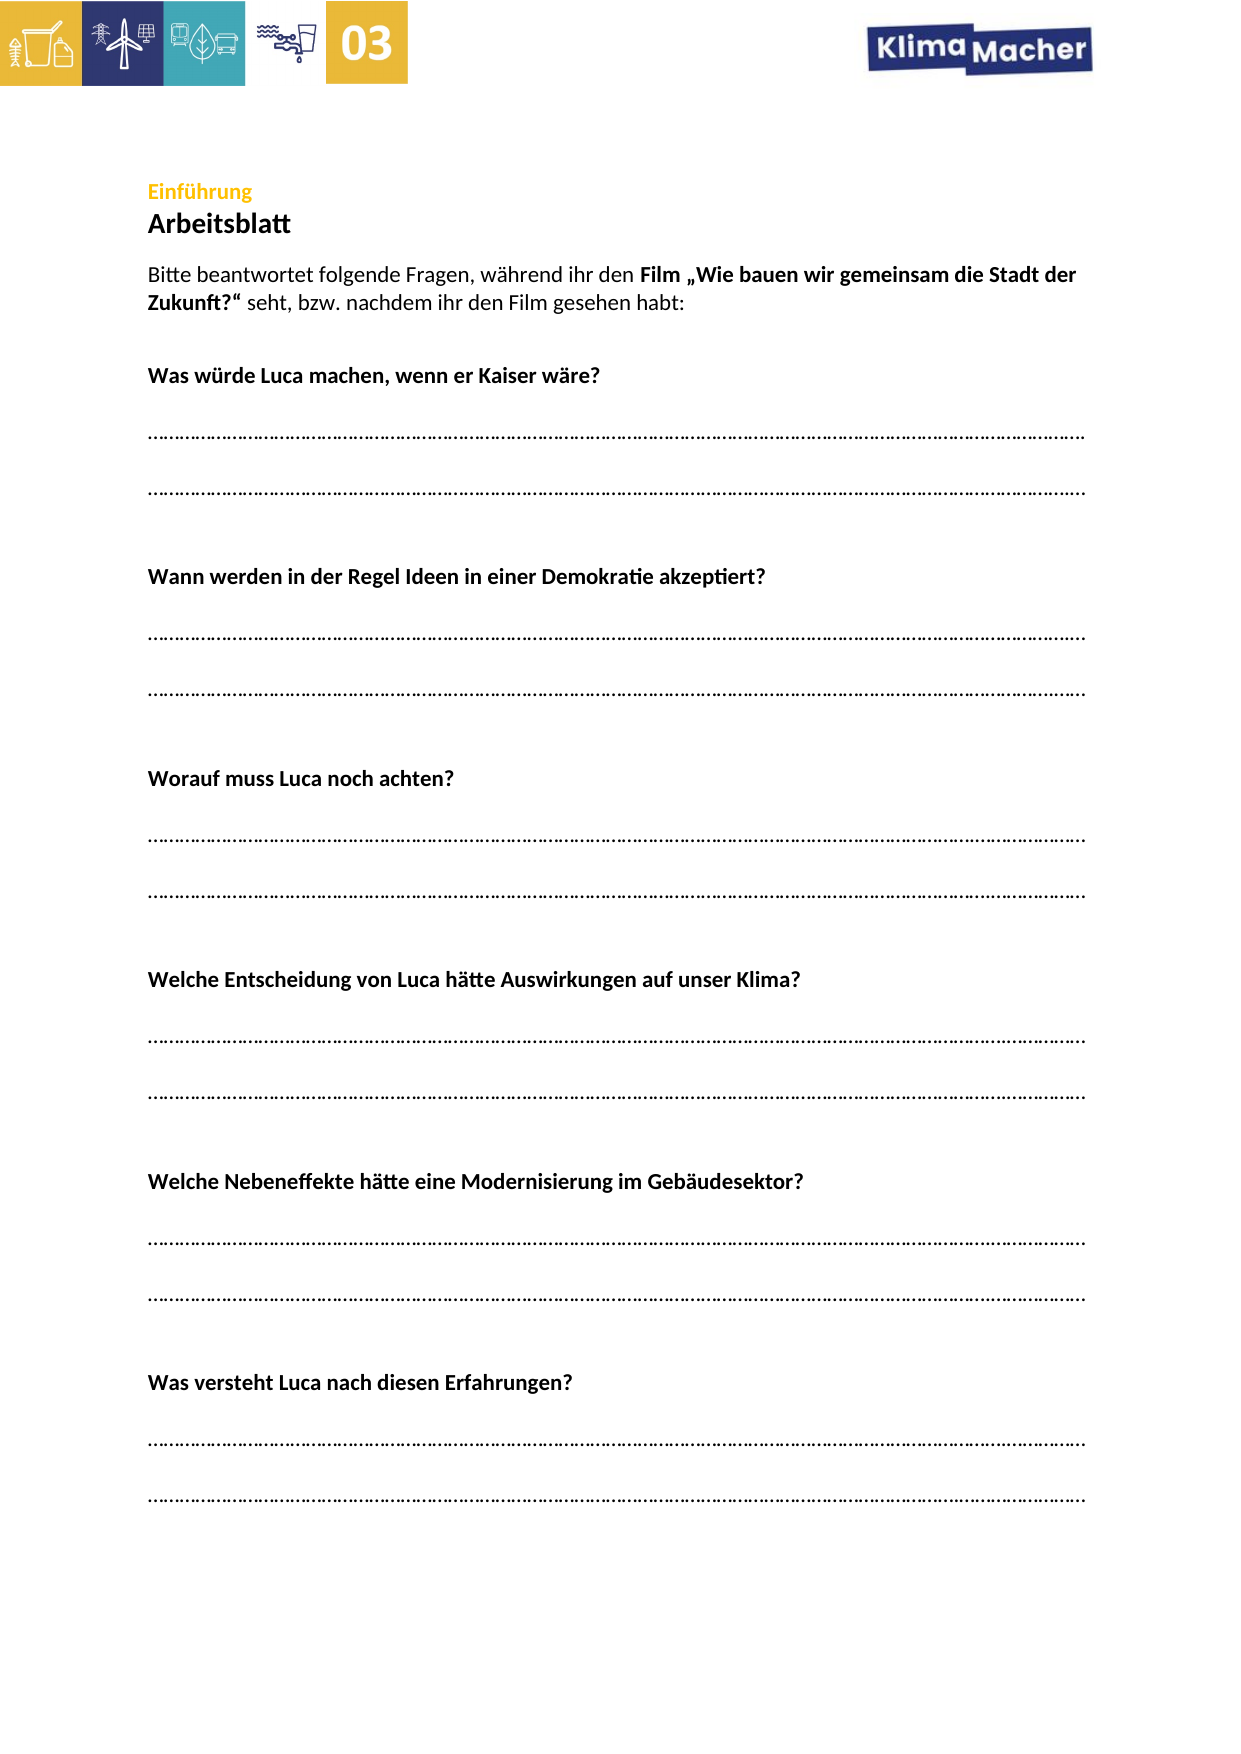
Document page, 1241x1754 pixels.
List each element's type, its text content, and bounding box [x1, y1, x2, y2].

text Welche Entscheidung von Luca hätte Auswirkungen auf unser Klima? ……………………………………………………………………………………………………………………………………………….…………… ……………………………………………………………………………………………………………………………………………….…………… [148, 965, 1092, 1106]
text Worauf muss Luca noch achten? ………………………………………………………………………………………………………………………………………….………………… …………………………………………………………………………………………………………………………………………….……………… [148, 764, 1092, 904]
text Was würde Luca machen, wenn er Kaiser wäre? ……………………………………………………………………………………………………………………………………………………………. ………………………………………………………………………………………………………………………………………………………….… [148, 361, 1092, 501]
text Welche Nebeneffekte hätte eine Modernisierung im Gebäudesektor? …………………………………………………………………………………………………………………………………………….……………… …………………………………………………………………………………………………………………………………………….……………… [148, 1167, 1092, 1307]
text Arbeitsblatt [148, 205, 1092, 241]
picture [0, 1, 408, 86]
text Einführung [148, 177, 1092, 205]
text Bitte beantwortet folgende Fragen, während ihr den Film „Wie bauen wir gemeinsam die Stadt der Zukunft?“ seht, bzw. nachdem ihr den Film gesehen habt: [148, 260, 1092, 344]
picture [854, 13, 1117, 91]
text Was versteht Luca nach diesen Erfahrungen? ……………………………………………………………………………………………………………………………………………….…………… ……………………………………………………………………………………………………………………………………….…………………… [148, 1368, 1092, 1536]
text Wann werden in der Regel Ideen in einer Demokratie akzeptiert? ………………………………………………………………………………………………………………………………………………………….… ……………………………………………………………………………………………………………………………………………………….…… [148, 562, 1092, 703]
